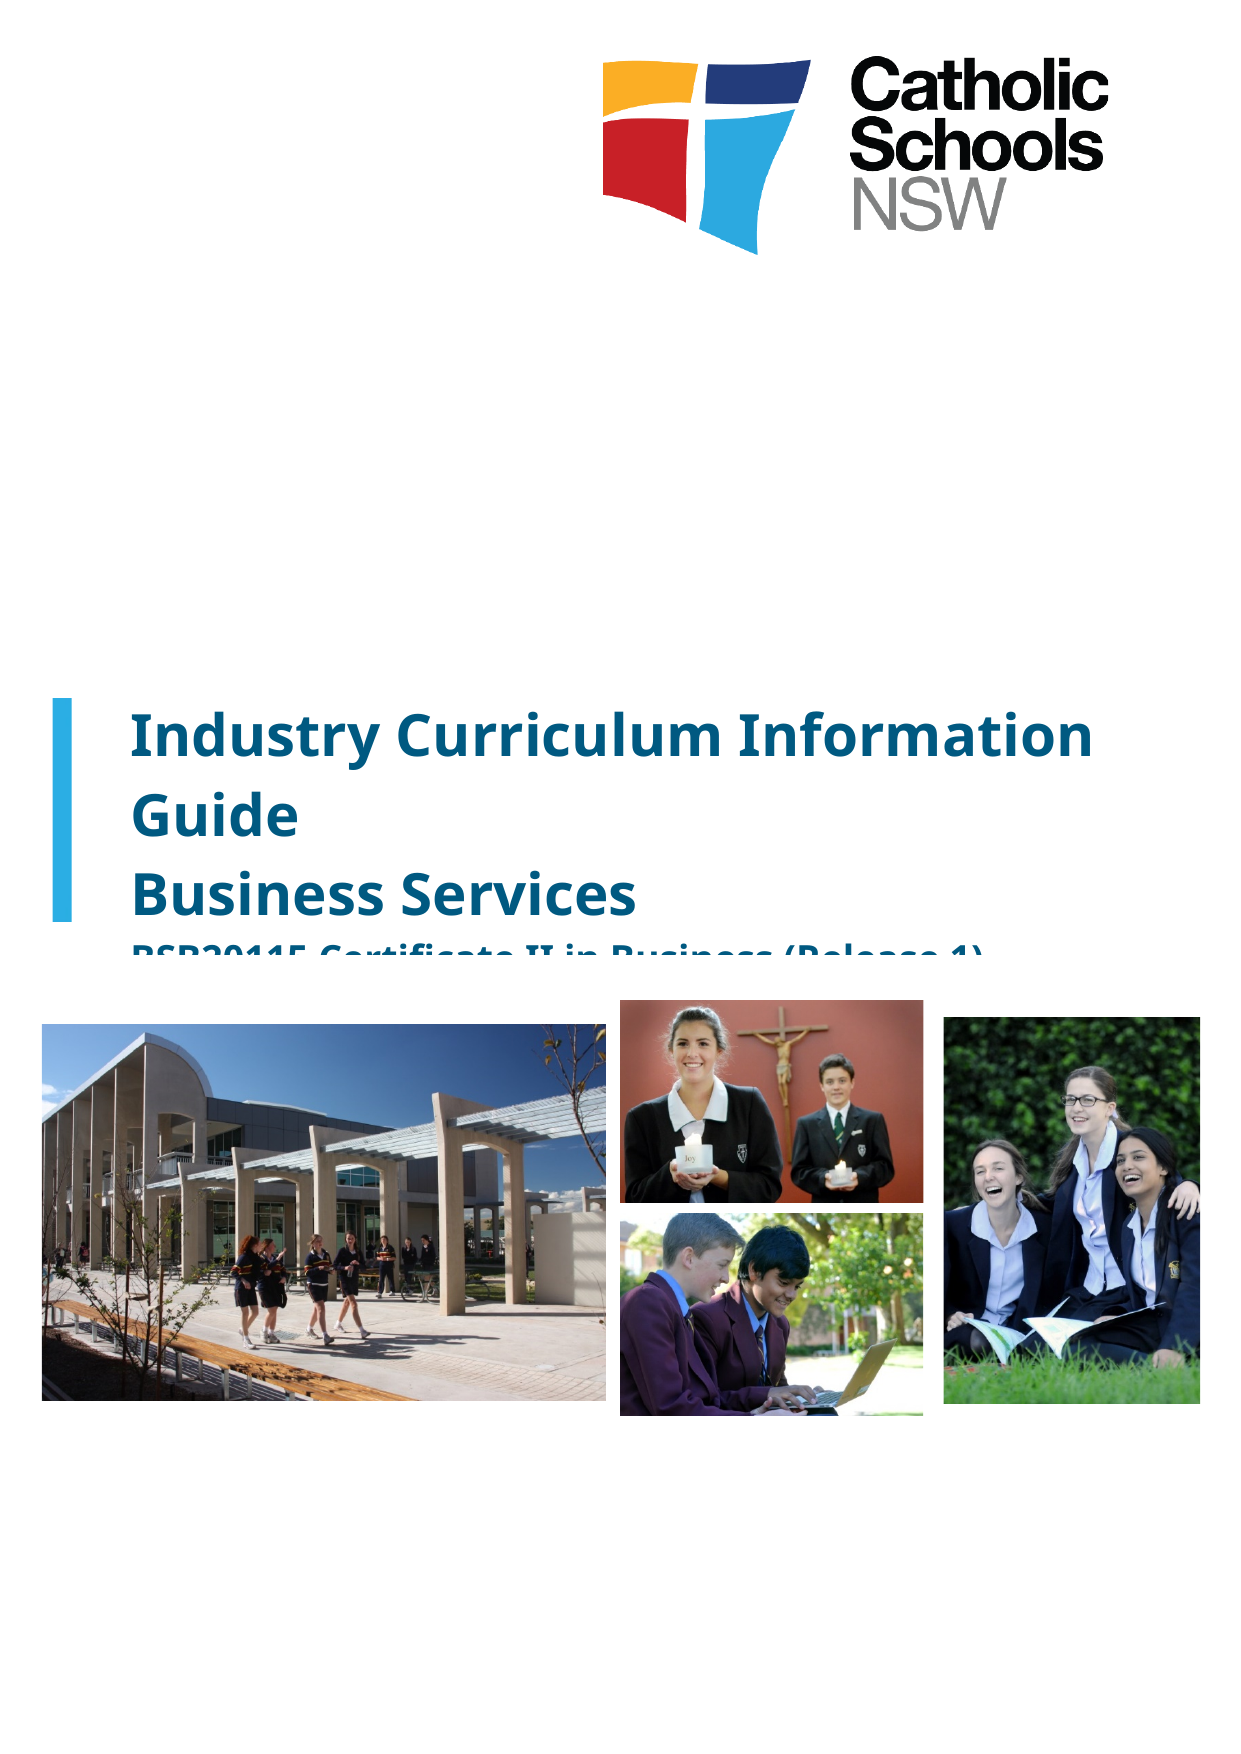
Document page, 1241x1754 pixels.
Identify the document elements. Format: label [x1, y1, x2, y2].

picture [603, 56, 1109, 255]
picture [52, 698, 72, 922]
picture [620, 1000, 924, 1203]
picture [41, 1024, 606, 1401]
picture [943, 1017, 1201, 1404]
picture [620, 1213, 924, 1416]
